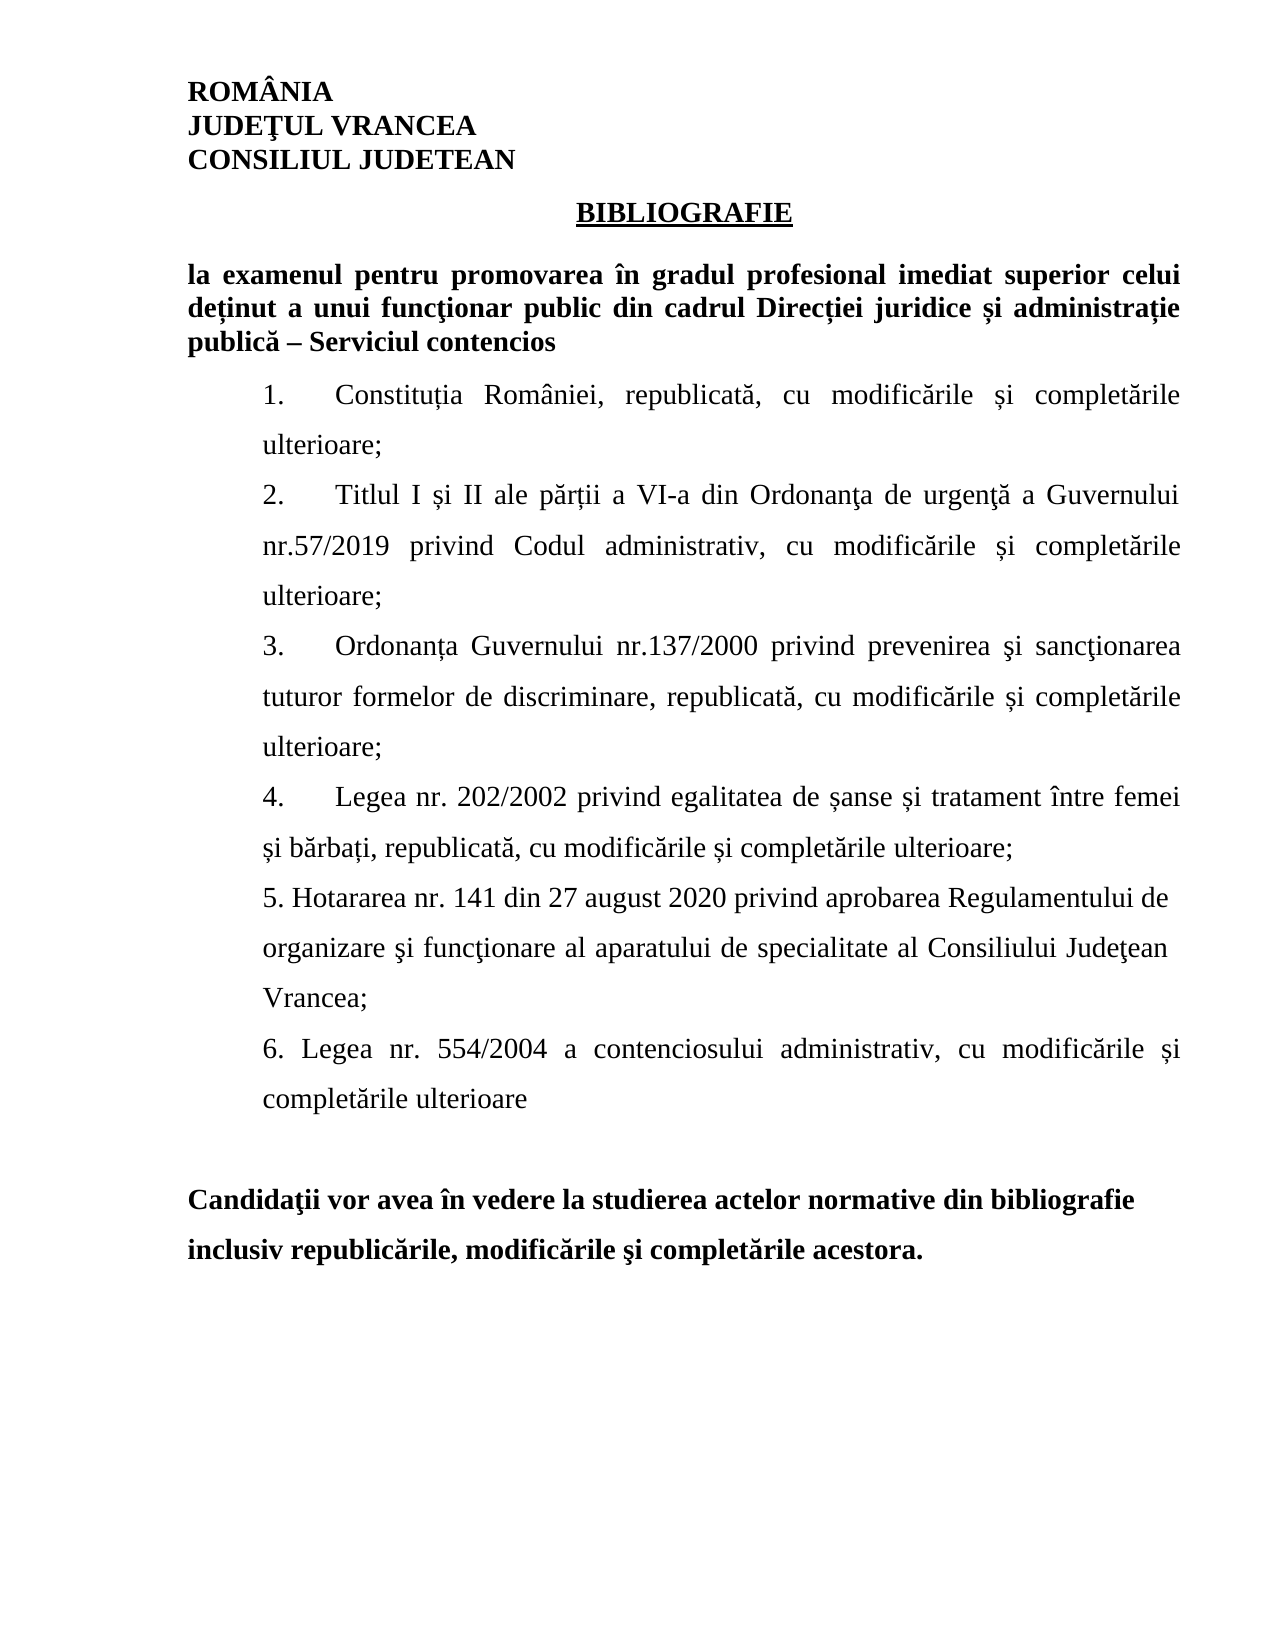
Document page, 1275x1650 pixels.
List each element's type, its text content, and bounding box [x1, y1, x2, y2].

list Ordonanța Guvernului nr.137/2000 privind prevenirea şi sancţionarea tuturor formelor de discriminare, republicată, cu modificările și completările ulterioare; [262, 628, 1182, 762]
subtitle Candidaţii vor avea în vedere la studierea actelor normative din bibliografie [187, 1182, 1210, 1215]
list Constituția României, republicată, cu modificările și completările ulterioare; [262, 377, 1181, 461]
text ROMÂNIA [187, 75, 1210, 108]
text inclusiv republicările, modificările şi completările acestora. [187, 1232, 1210, 1266]
list Hotararea nr. 141 din 27 august 2020 privind aprobarea Regulamentului de organizare şi funcţionare al aparatului de specialitate al Consiliului Judeţean Vrancea; [262, 880, 1169, 1014]
text BIBLIOGRAFIE [260, 195, 1108, 228]
list Legea nr. 554/2004 a contenciosului administrativ, cu modificările și completările ulterioare [262, 1031, 1182, 1115]
subtitle JUDEŢUL VRANCEA CONSILIUL JUDETEAN [187, 108, 518, 176]
list Titlul I și II ale părții a VI-a din Ordonanţa de urgenţă a Guvernului nr.57/2019 privind Codul administrativ, cu modificările și completările ulterioare; [262, 477, 1182, 612]
list Legea nr. 202/2002 privind egalitatea de șanse și tratament între femei și bărbați, republicată, cu modificările și completările ulterioare; [262, 779, 1181, 863]
subtitle la examenul pentru promovarea în gradul profesional imediat superior celui deținut a unui funcţionar public din cadrul Direcției juridice și administrație publică – Serviciul contencios [187, 257, 1182, 358]
